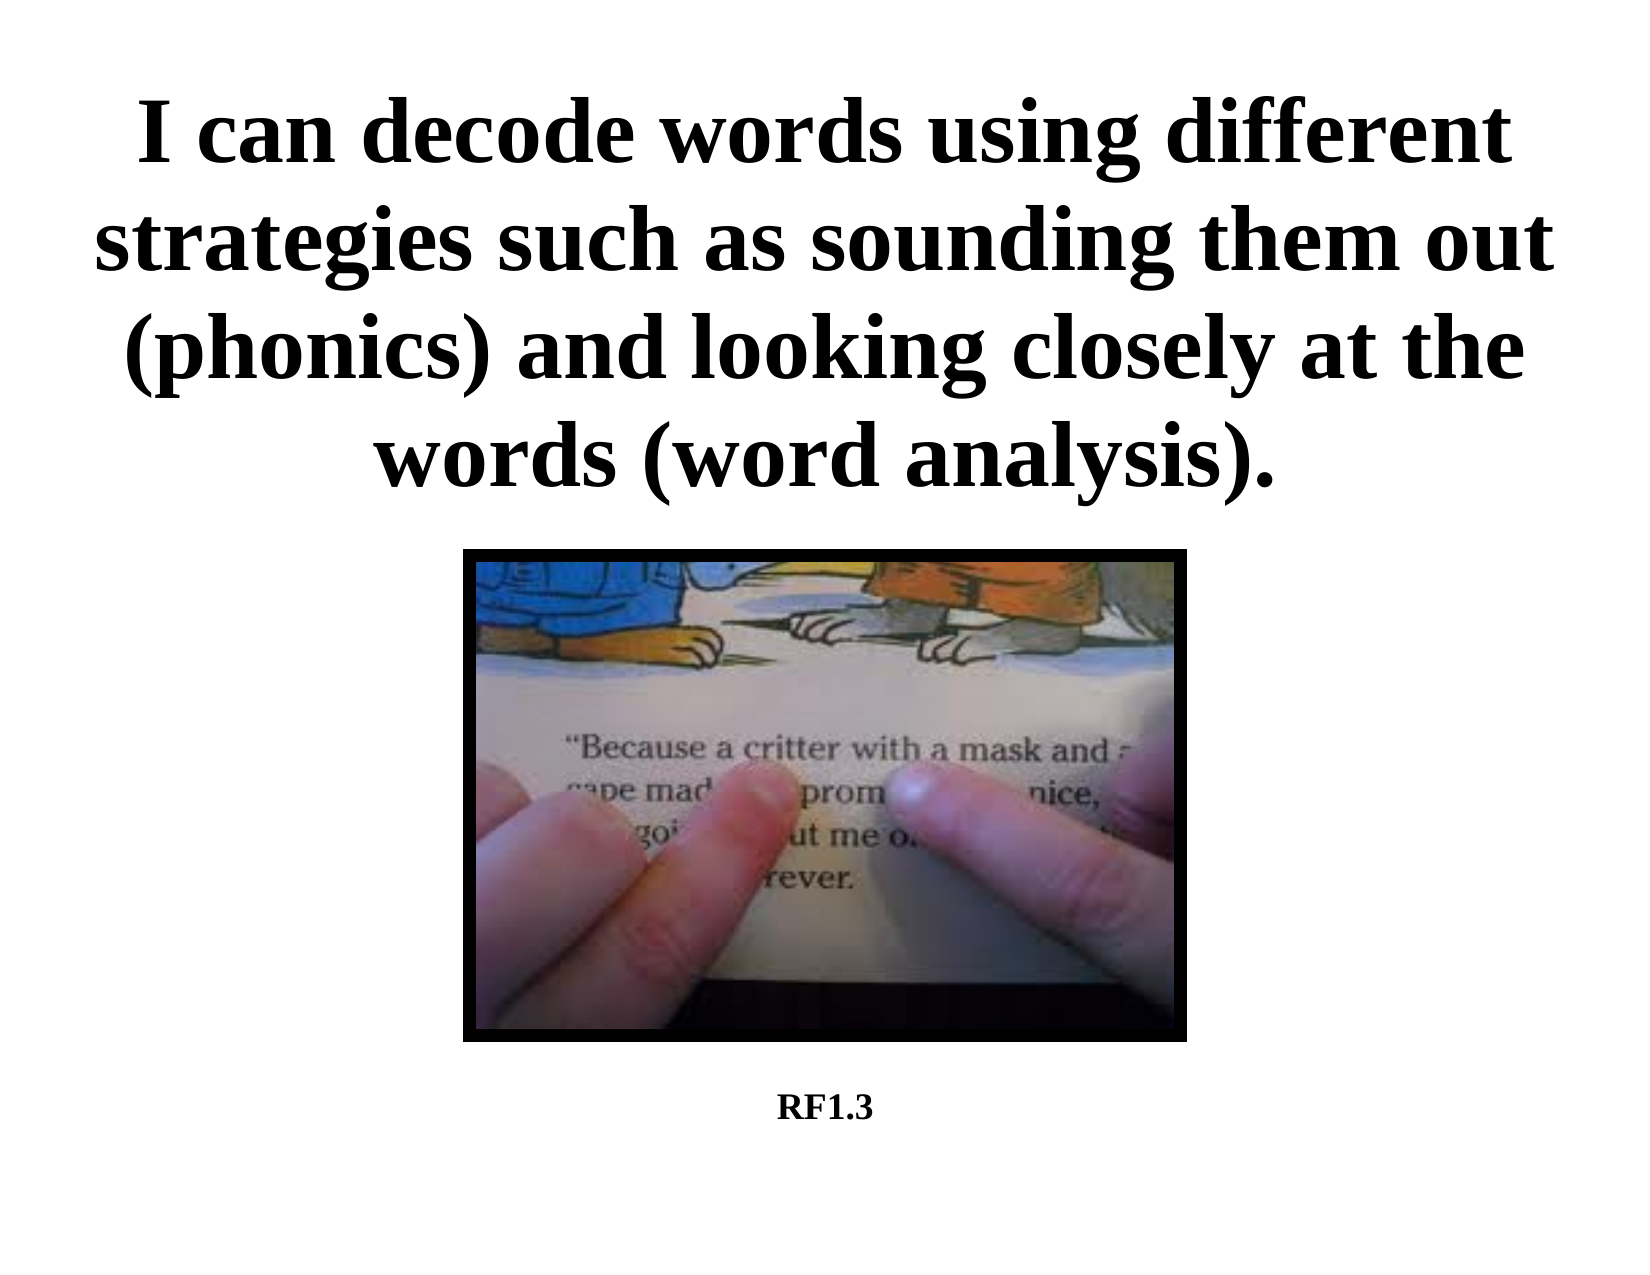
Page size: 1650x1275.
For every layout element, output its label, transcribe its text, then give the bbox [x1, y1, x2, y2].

picture [476, 562, 1174, 1029]
text I can decode words using different strategies such as sounding them out (phonics) and looking closely at the words (word analysis). [75, 75, 1575, 506]
text RF1.3 [75, 1085, 1575, 1128]
